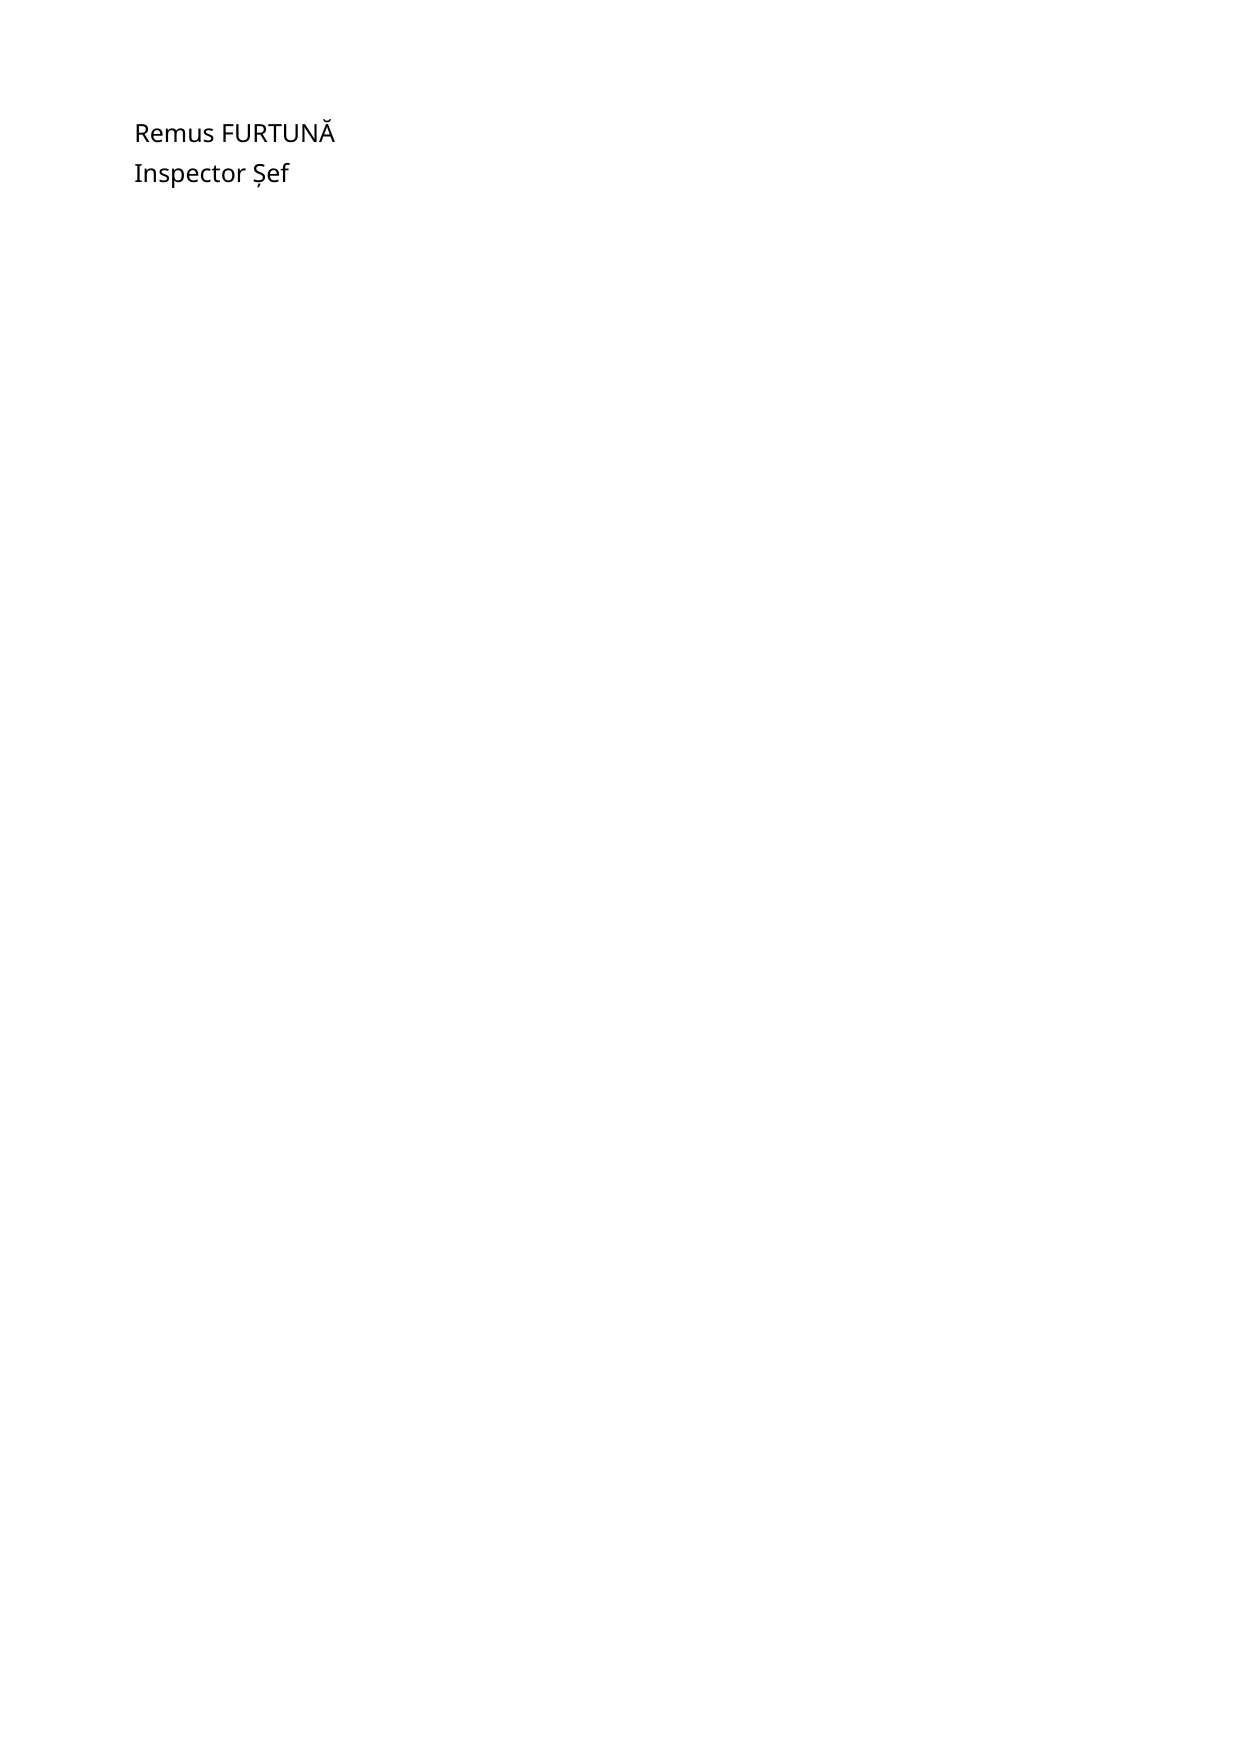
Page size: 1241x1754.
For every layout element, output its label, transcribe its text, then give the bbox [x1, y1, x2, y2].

text Inspector Şef [134, 155, 1200, 189]
text Remus FURTUNĂ [134, 116, 1200, 150]
